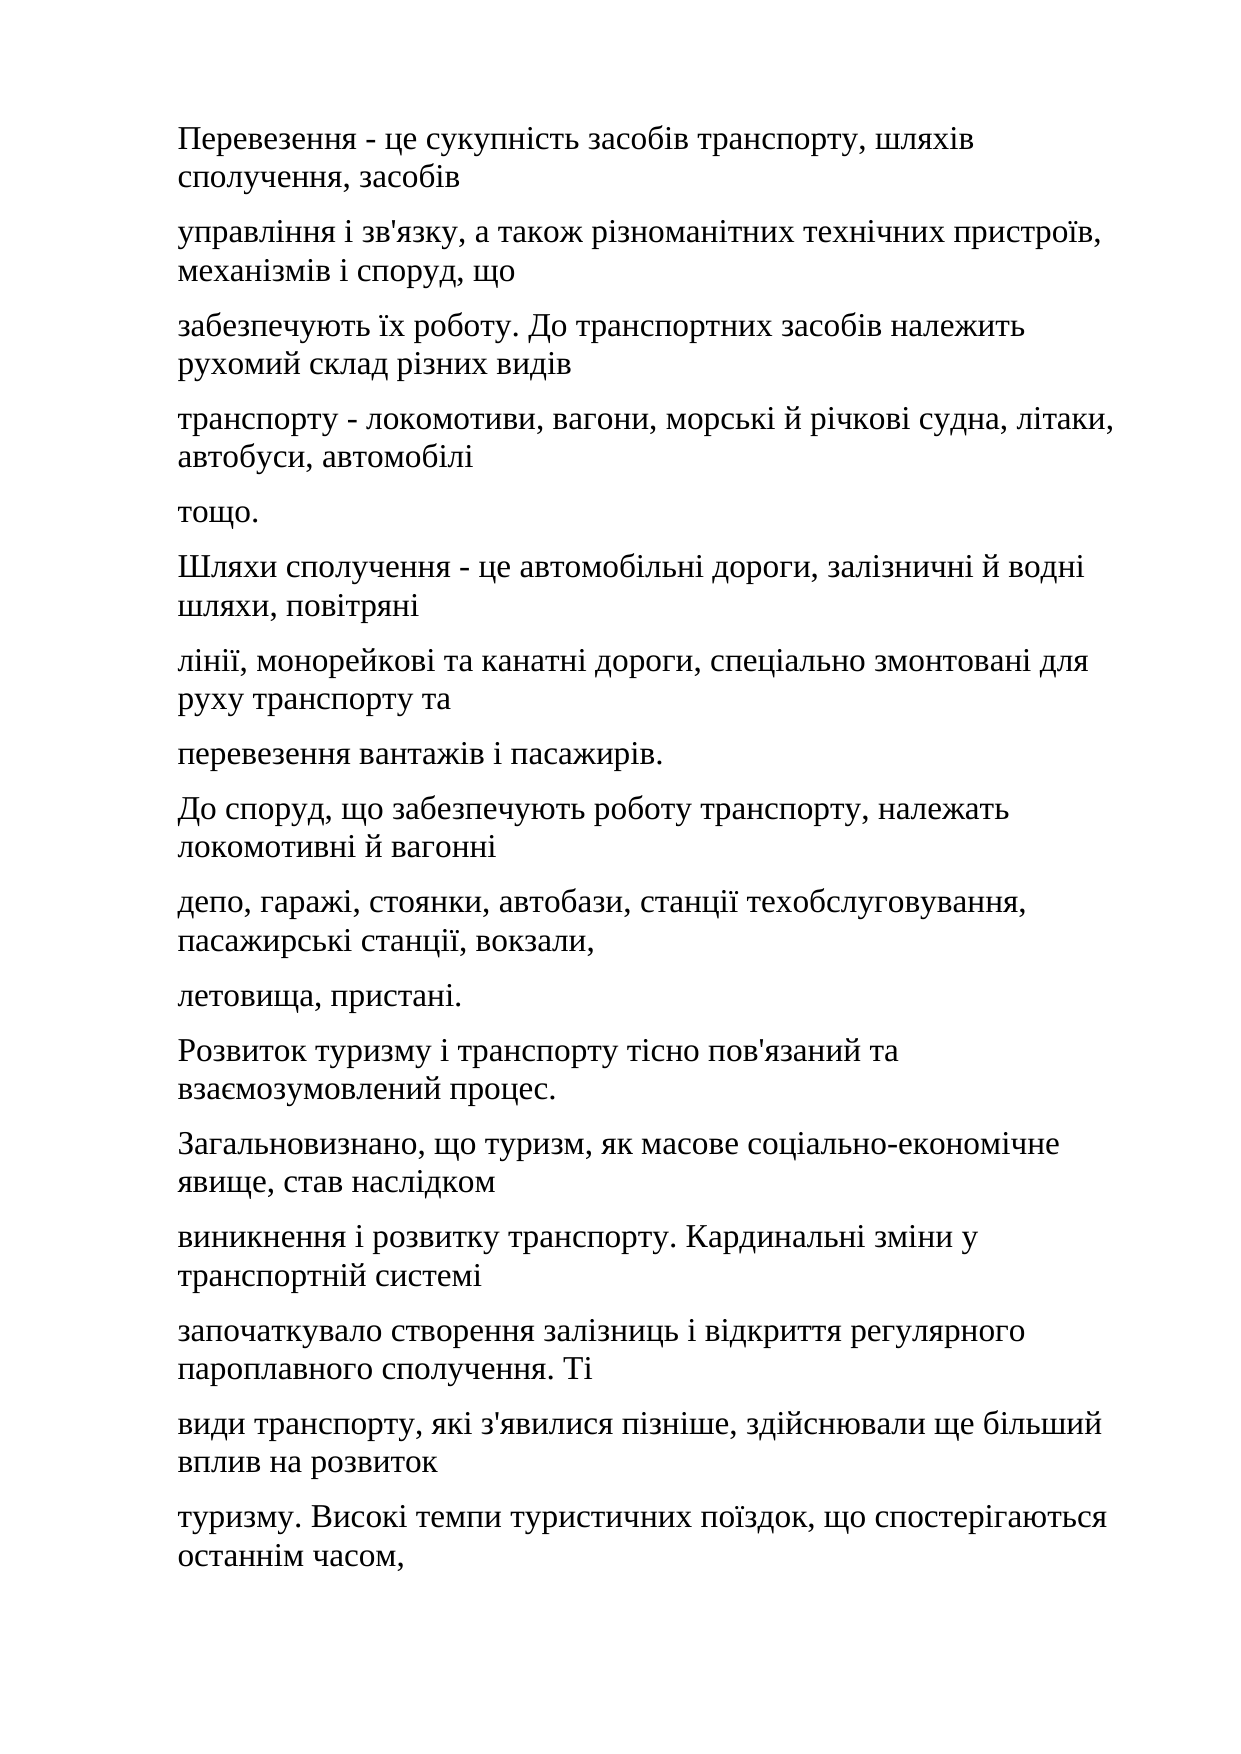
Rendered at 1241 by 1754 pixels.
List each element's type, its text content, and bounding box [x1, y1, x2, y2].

text Розвиток туризму і транспорту тісно пов'язаний та взаємозумовлений процес. [177, 1030, 1152, 1106]
text Загальновизнано, що туризм, як масове соціально-економічне явище, став наслідком [177, 1123, 1152, 1200]
text забезпечують їх роботу. До транспортних засобів належить рухомий склад різних видів [177, 305, 1152, 381]
text летовища, пристані. [177, 975, 1152, 1013]
text туризму. Високі темпи туристичних поїздок, що спостерігаються останнім часом, [177, 1496, 1152, 1573]
text виникнення і розвитку транспорту. Кардинальні зміни у транспортній системі [177, 1216, 1152, 1293]
text започаткувало створення залізниць і відкриття регулярного пароплавного сполучення. Ті [177, 1310, 1152, 1386]
text депо, гаражі, стоянки, автобази, станції техобслуговування, пасажирські станції, вокзали, [177, 881, 1152, 958]
text перевезення вантажів і пасажирів. [177, 733, 1152, 771]
text управління і зв'язку, а також різноманітних технічних пристроїв, механізмів і споруд, що [177, 211, 1152, 288]
text До споруд, що забезпечують роботу транспорту, належать локомотивні й вагонні [177, 788, 1152, 865]
text Перевезення - це сукупність засобів транспорту, шляхів сполучення, засобів [177, 118, 1152, 195]
text лінії, монорейкові та канатні дороги, спеціально змонтовані для руху транспорту та [177, 640, 1152, 716]
text види транспорту, які з'явилися пізніше, здійснювали ще більший вплив на розвиток [177, 1403, 1152, 1480]
text тощо. [177, 491, 1152, 530]
text транспорту - локомотиви, вагони, морські й річкові судна, літаки, автобуси, автомобілі [177, 398, 1152, 475]
text Шляхи сполучення - це автомобільні дороги, залізничні й водні шляхи, повітряні [177, 546, 1152, 623]
